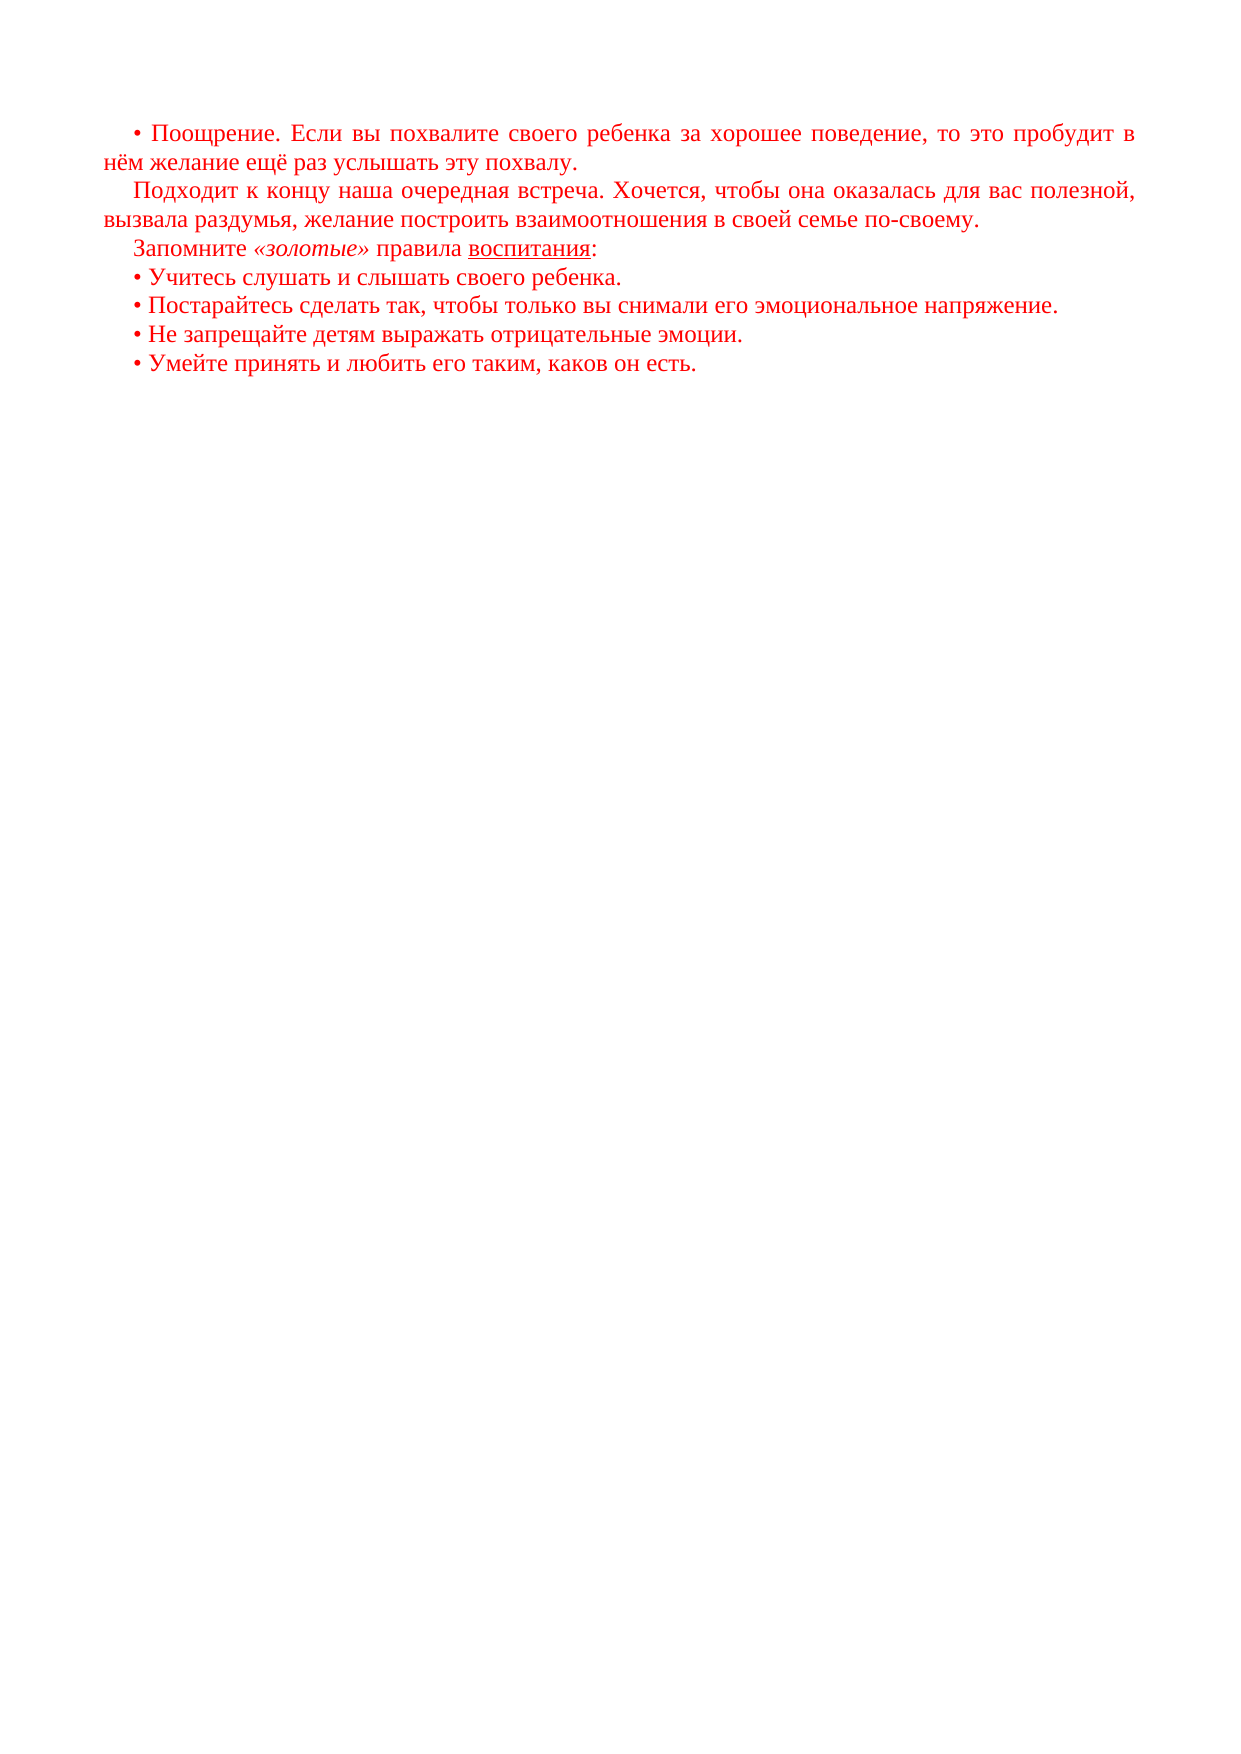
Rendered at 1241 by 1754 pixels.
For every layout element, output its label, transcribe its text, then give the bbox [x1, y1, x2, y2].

text • Учитесь слушать и слышать своего ребенка. [103, 262, 1137, 291]
text • Не запрещайте детям выражать отрицательные эмоции. [103, 319, 1137, 348]
text • Умейте принять и любить его таким, каков он есть. [103, 348, 1137, 377]
text • Поощрение. Если вы похвалите своего ребенка за хорошее поведение, то это пробудит в нём желание ещё раз услышать эту похвалу. [103, 118, 1137, 176]
text Подходит к концу наша очередная встреча. Хочется, чтобы она оказалась для вас полезной, вызвала раздумья, желание построить взаимоотношения в своей семье по-своему. [103, 176, 1137, 233]
text • Постарайтесь сделать так, чтобы только вы снимали его эмоциональное напряжение. [103, 291, 1137, 319]
text Запомните «золотые» правила воспитания: [103, 233, 1137, 262]
